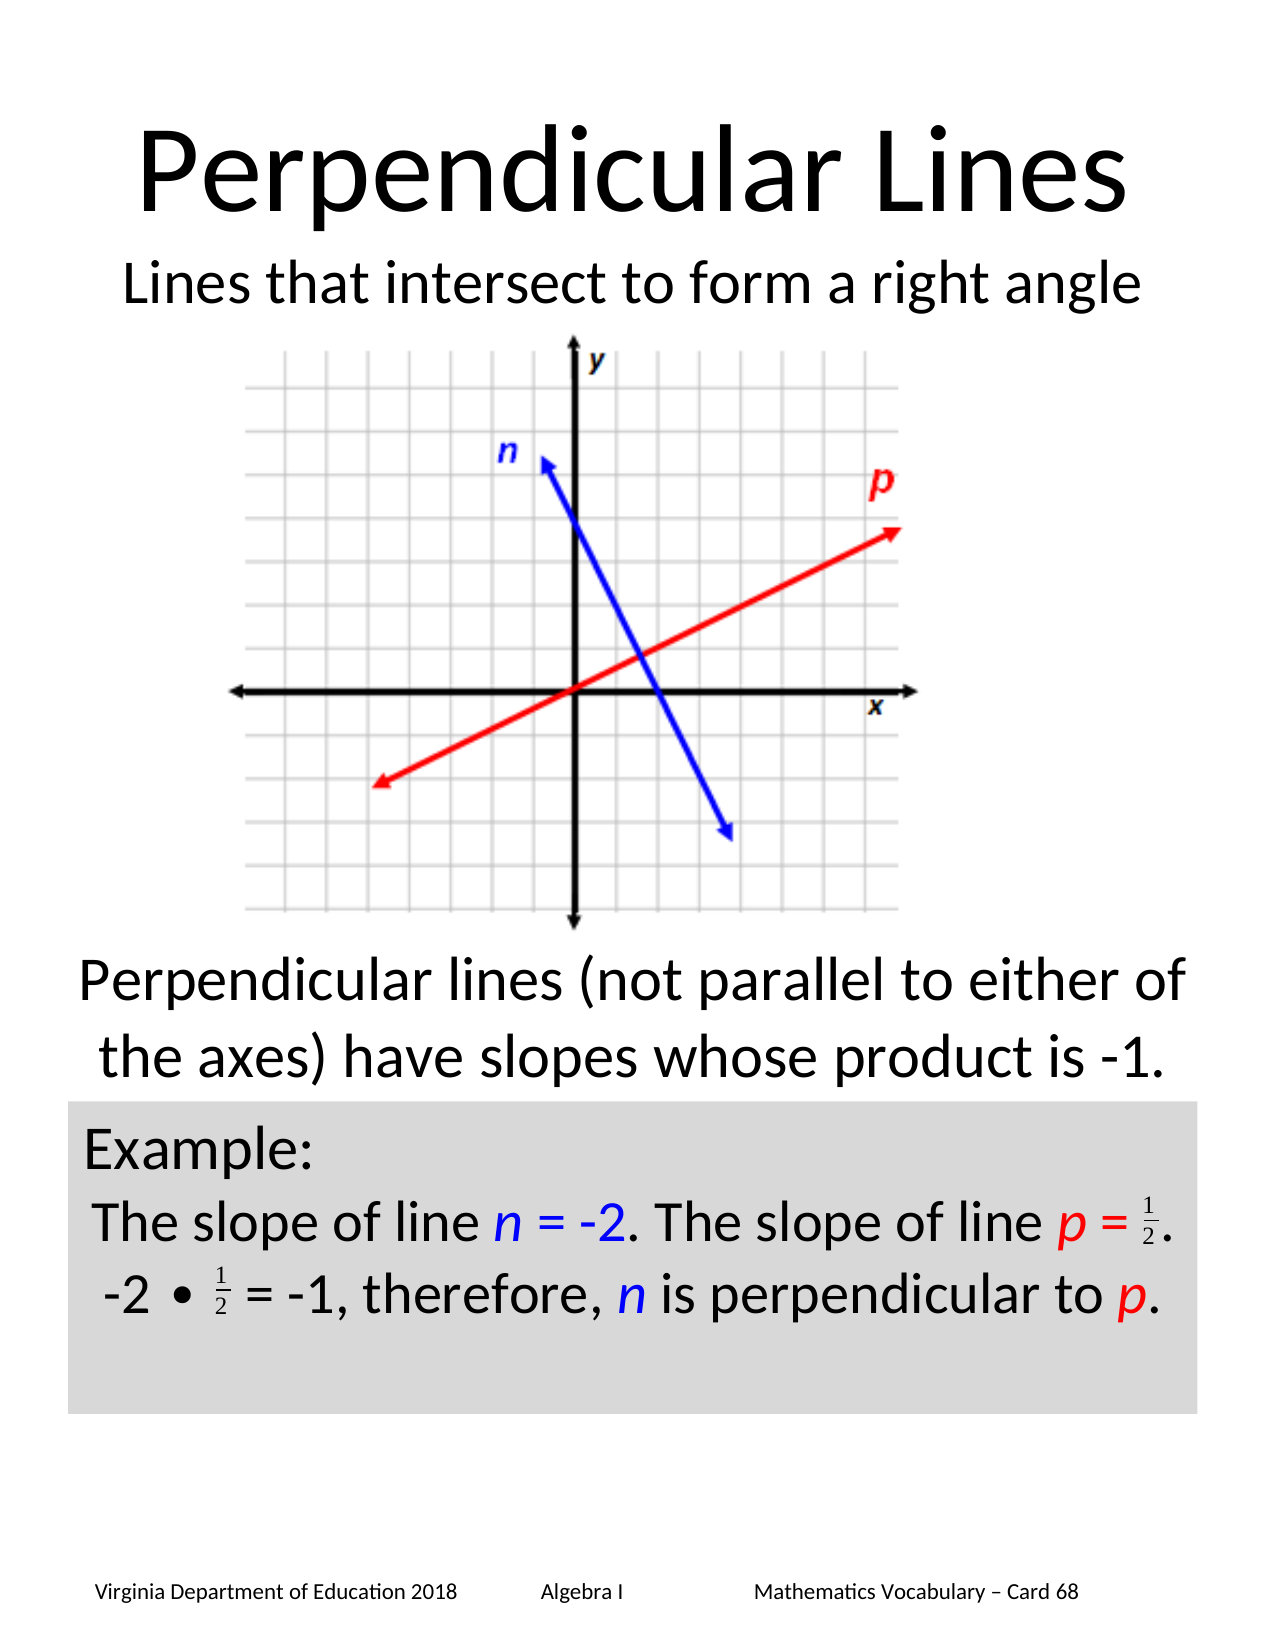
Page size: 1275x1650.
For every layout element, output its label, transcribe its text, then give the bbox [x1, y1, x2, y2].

picture [221, 330, 927, 937]
text Lines that intersect to form a right angle [57, 243, 1209, 319]
subtitle Perpendicular Lines [57, 90, 1209, 243]
text Perpendicular lines (not parallel to either of the axes) have slopes whose product is -1. [57, 482, 1209, 1093]
